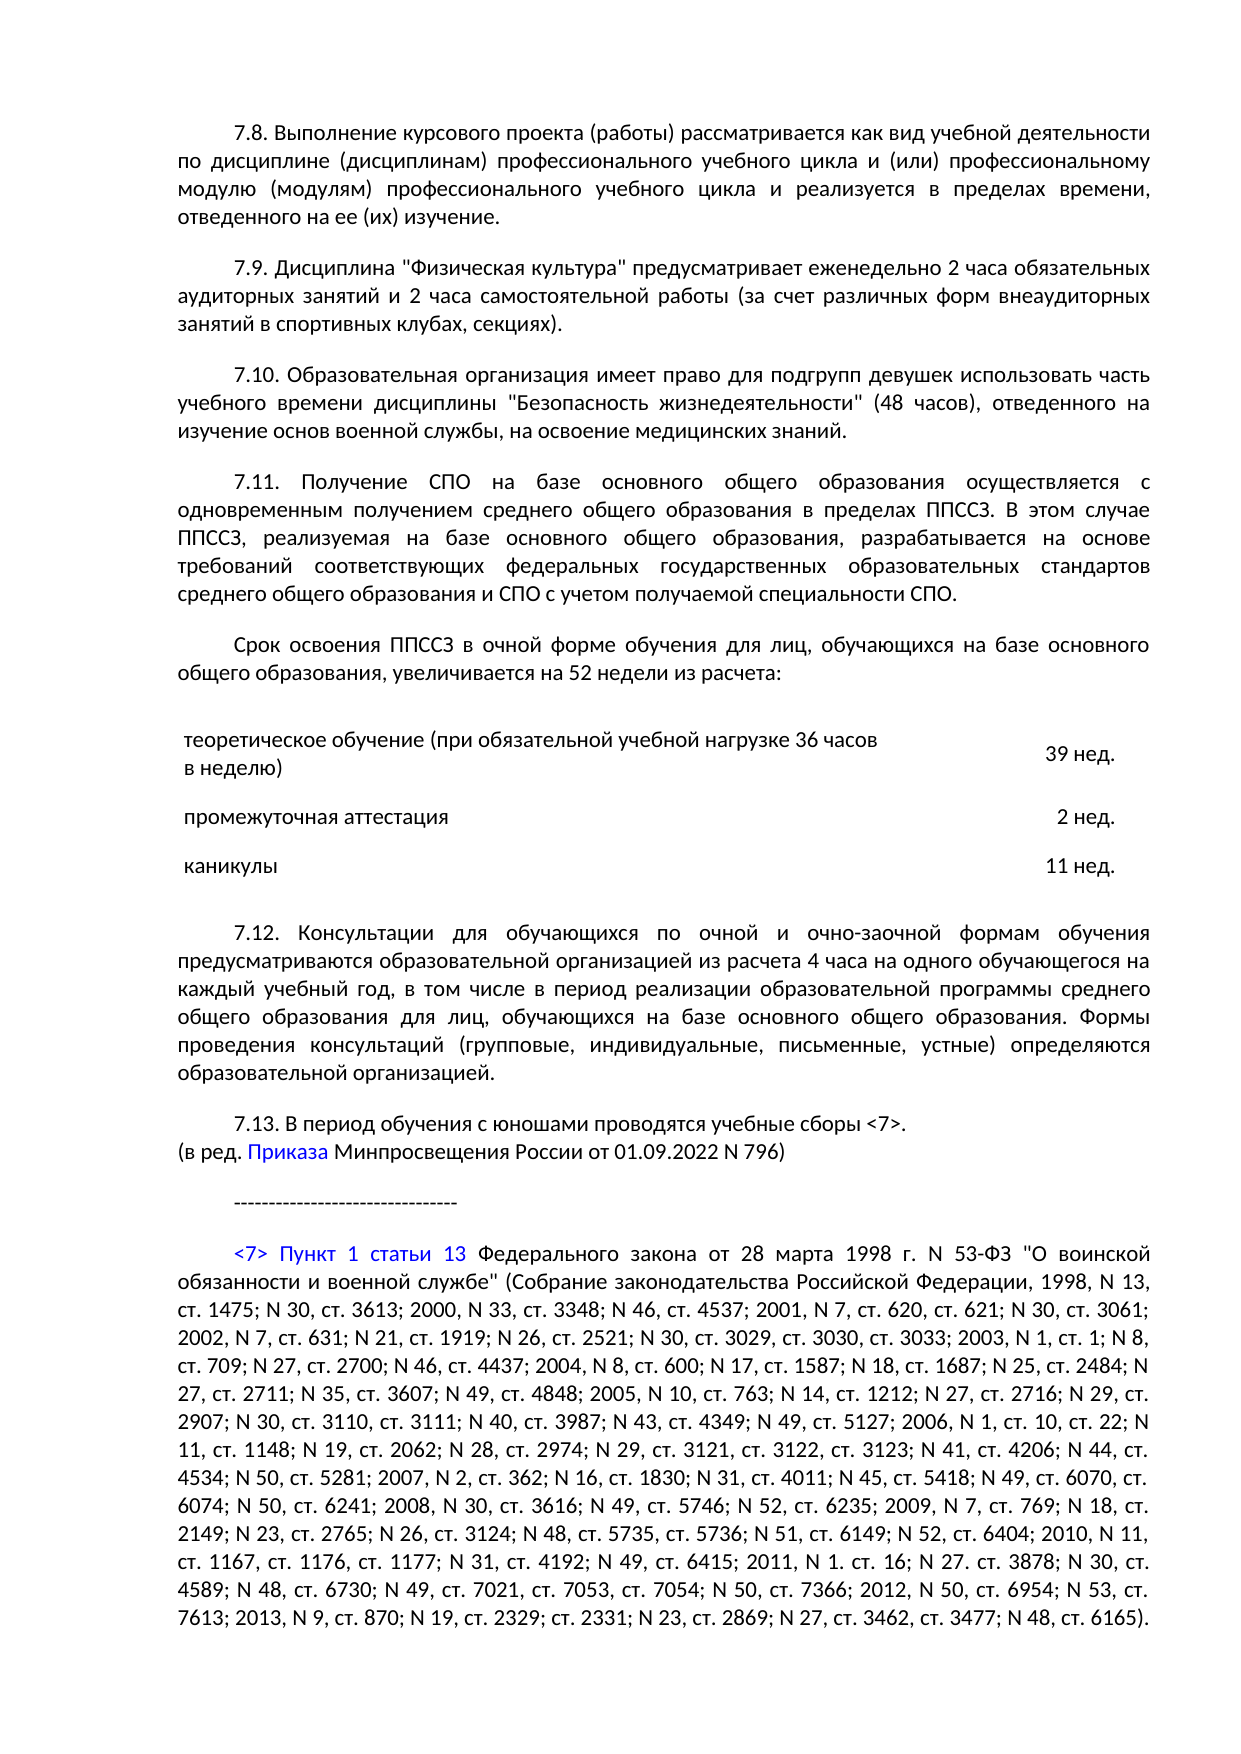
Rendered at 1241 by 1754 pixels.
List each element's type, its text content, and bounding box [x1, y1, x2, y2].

text 7.12. Консультации для обучающихся по очной и очно-заочной формам обучения предусматриваются образовательной организацией из расчета 4 часа на одного обучающегося на каждый учебный год, в том числе в период реализации образовательной программы среднего общего образования для лиц, обучающихся на базе основного общего образования. Формы проведения консультаций (групповые, индивидуальные, письменные, устные) определяются образовательной организацией. [177, 918, 1152, 1086]
text <7> Пункт 1 статьи 13 Федерального закона от 28 марта 1998 г. N 53-ФЗ "О воинской обязанности и военной службе" (Собрание законодательства Российской Федерации, 1998, N 13, ст. 1475; N 30, ст. 3613; 2000, N 33, ст. 3348; N 46, ст. 4537; 2001, N 7, ст. 620, ст. 621; N 30, ст. 3061; 2002, N 7, ст. 631; N 21, ст. 1919; N 26, ст. 2521; N 30, ст. 3029, ст. 3030, ст. 3033; 2003, N 1, ст. 1; N 8, ст. 709; N 27, ст. 2700; N 46, ст. 4437; 2004, N 8, ст. 600; N 17, ст. 1587; N 18, ст. 1687; N 25, ст. 2484; N 27, ст. 2711; N 35, ст. 3607; N 49, ст. 4848; 2005, N 10, ст. 763; N 14, ст. 1212; N 27, ст. 2716; N 29, ст. 2907; N 30, ст. 3110, ст. 3111; N 40, ст. 3987; N 43, ст. 4349; N 49, ст. 5127; 2006, N 1, ст. 10, ст. 22; N 11, ст. 1148; N 19, ст. 2062; N 28, ст. 2974; N 29, ст. 3121, ст. 3122, ст. 3123; N 41, ст. 4206; N 44, ст. 4534; N 50, ст. 5281; 2007, N 2, ст. 362; N 16, ст. 1830; N 31, ст. 4011; N 45, ст. 5418; N 49, ст. 6070, ст. 6074; N 50, ст. 6241; 2008, N 30, ст. 3616; N 49, ст. 5746; N 52, ст. 6235; 2009, N 7, ст. 769; N 18, ст. 2149; N 23, ст. 2765; N 26, ст. 3124; N 48, ст. 5735, ст. 5736; N 51, ст. 6149; N 52, ст. 6404; 2010, N 11, ст. 1167, ст. 1176, ст. 1177; N 31, ст. 4192; N 49, ст. 6415; 2011, N 1. ст. 16; N 27. ст. 3878; N 30, ст. 4589; N 48, ст. 6730; N 49, ст. 7021, ст. 7053, ст. 7054; N 50, ст. 7366; 2012, N 50, ст. 6954; N 53, ст. 7613; 2013, N 9, ст. 870; N 19, ст. 2329; ст. 2331; N 23, ст. 2869; N 27, ст. 3462, ст. 3477; N 48, ст. 6165). [177, 1239, 1152, 1631]
text 7.13. В период обучения с юношами проводятся учебные сборы <7>. [177, 1109, 1152, 1137]
text 7.8. Выполнение курсового проекта (работы) рассматривается как вид учебной деятельности по дисциплине (дисциплинам) профессионального учебного цикла и (или) профессиональному модулю (модулям) профессионального учебного цикла и реализуется в пределах времени, отведенного на ее (их) изучение. [177, 118, 1152, 230]
text 7.11. Получение СПО на базе основного общего образования осуществляется с одновременным получением среднего общего образования в пределах ППССЗ. В этом случае ППССЗ, реализуемая на базе основного общего образования, разрабатывается на основе требований соответствующих федеральных государственных образовательных стандартов среднего общего образования и СПО с учетом получаемой специальности СПО. [177, 467, 1152, 607]
text 7.10. Образовательная организация имеет право для подгрупп девушек использовать часть учебного времени дисциплины "Безопасность жизнедеятельности" (48 часов), отведенного на изучение основ военной службы, на освоение медицинских знаний. [177, 360, 1152, 444]
table_cell 11 нед. [892, 841, 1122, 890]
table_header теоретическое обучение (при обязательной учебной нагрузке 36 часов в неделю) [177, 714, 892, 791]
table_header 39 нед. [892, 714, 1122, 791]
text -------------------------------- [177, 1188, 1152, 1216]
table_cell промежуточная аттестация [177, 791, 892, 841]
text (в ред. Приказа Минпросвещения России от 01.09.2022 N 796) [177, 1137, 1152, 1165]
text 7.9. Дисциплина "Физическая культура" предусматривает еженедельно 2 часа обязательных аудиторных занятий и 2 часа самостоятельной работы (за счет различных форм внеаудиторных занятий в спортивных клубах, секциях). [177, 253, 1152, 337]
table_cell каникулы [177, 841, 892, 890]
table_cell 2 нед. [892, 791, 1122, 841]
text Срок освоения ППССЗ в очной форме обучения для лиц, обучающихся на базе основного общего образования, увеличивается на 52 недели из расчета: [177, 630, 1152, 686]
